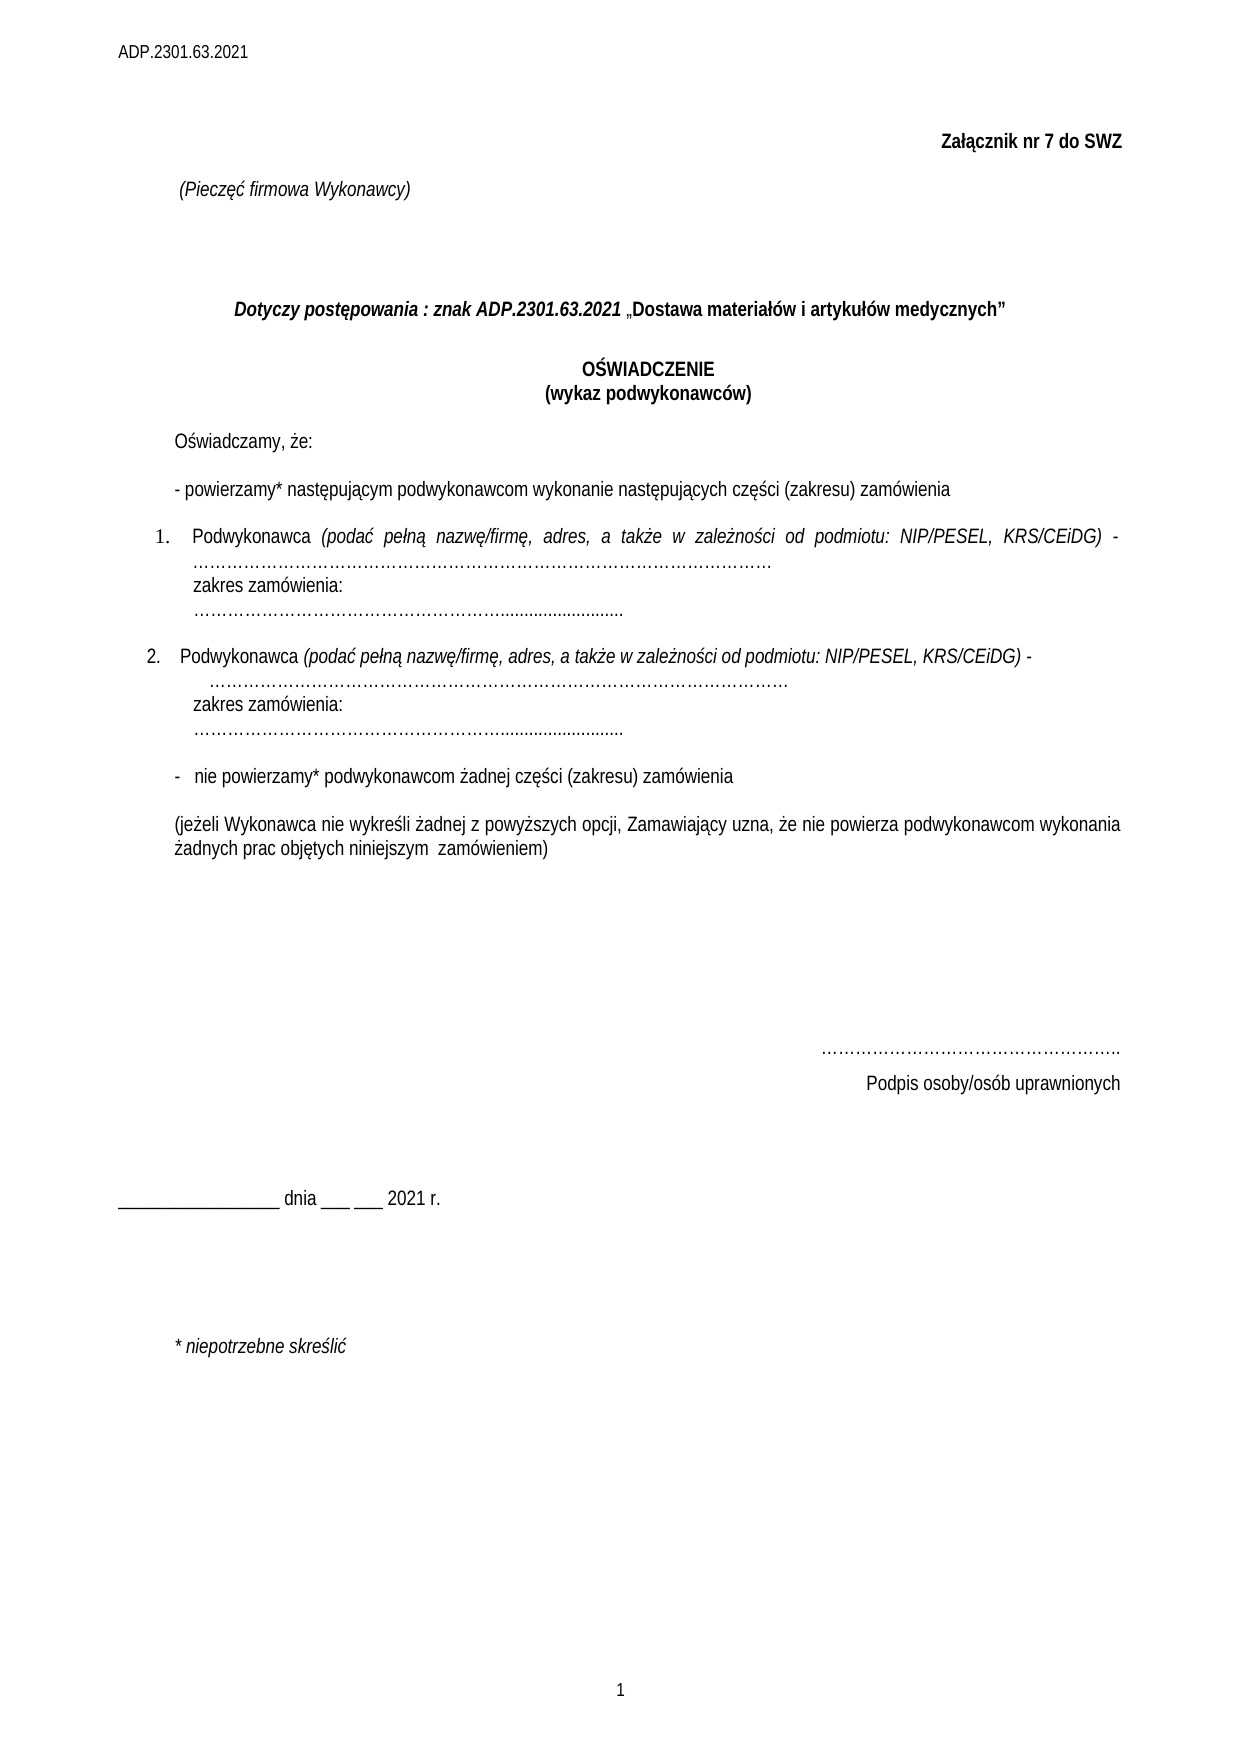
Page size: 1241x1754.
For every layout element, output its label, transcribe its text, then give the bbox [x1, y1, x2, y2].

text _________________ dnia ___ ___ 2021 r. [118, 1186, 1122, 1210]
text Załącznik nr 7 do SWZ [118, 129, 1122, 153]
text ……………………………………………….......................... [193, 716, 1122, 740]
text zakres zamówienia: [193, 572, 1122, 596]
text - nie powierzamy* podwykonawcom żadnej części (zakresu) zamówienia [174, 764, 1122, 788]
text * niepotrzebne skreślić [174, 1334, 1122, 1358]
text ………………………………………………………………………………………… [118, 668, 1122, 692]
text ……………………………………………….......................... [193, 596, 1122, 620]
text Oświadczamy, że: [118, 429, 1122, 453]
text - powierzamy* następującym podwykonawcom wykonanie następujących części (zakresu) zamówienia [174, 477, 1122, 501]
text (wykaz podwykonawców) [174, 381, 1122, 405]
text OŚWIADCZENIE [174, 357, 1122, 381]
text Dotyczy postępowania : znak ADP.2301.63.2021 „Dostawa materiałów i artykułów medycznych” [118, 297, 1122, 321]
text (jeżeli Wykonawca nie wykreśli żadnej z powyższych opcji, Zamawiający uzna, że nie powierza podwykonawcom wykonania żadnych prac objętych niniejszym zamówieniem) [174, 812, 1122, 860]
text zakres zamówienia: [193, 692, 1122, 716]
text Podpis osoby/osób uprawnionych [118, 1071, 1122, 1095]
text (Pieczęć firmowa Wykonawcy) [174, 177, 1122, 201]
text …………………………………………….. [118, 1035, 1122, 1059]
text 2. Podwykonawca (podać pełną nazwę/firmę, adres, a także w zależności od podmiotu: NIP/PESEL, KRS/CEiDG) - [118, 644, 1122, 668]
list Podwykonawca (podać pełną nazwę/firmę, adres, a także w zależności od podmiotu: NIP/PESEL, KRS/CEiDG) - ………………………………………………………………………………………… [154, 524, 1122, 572]
